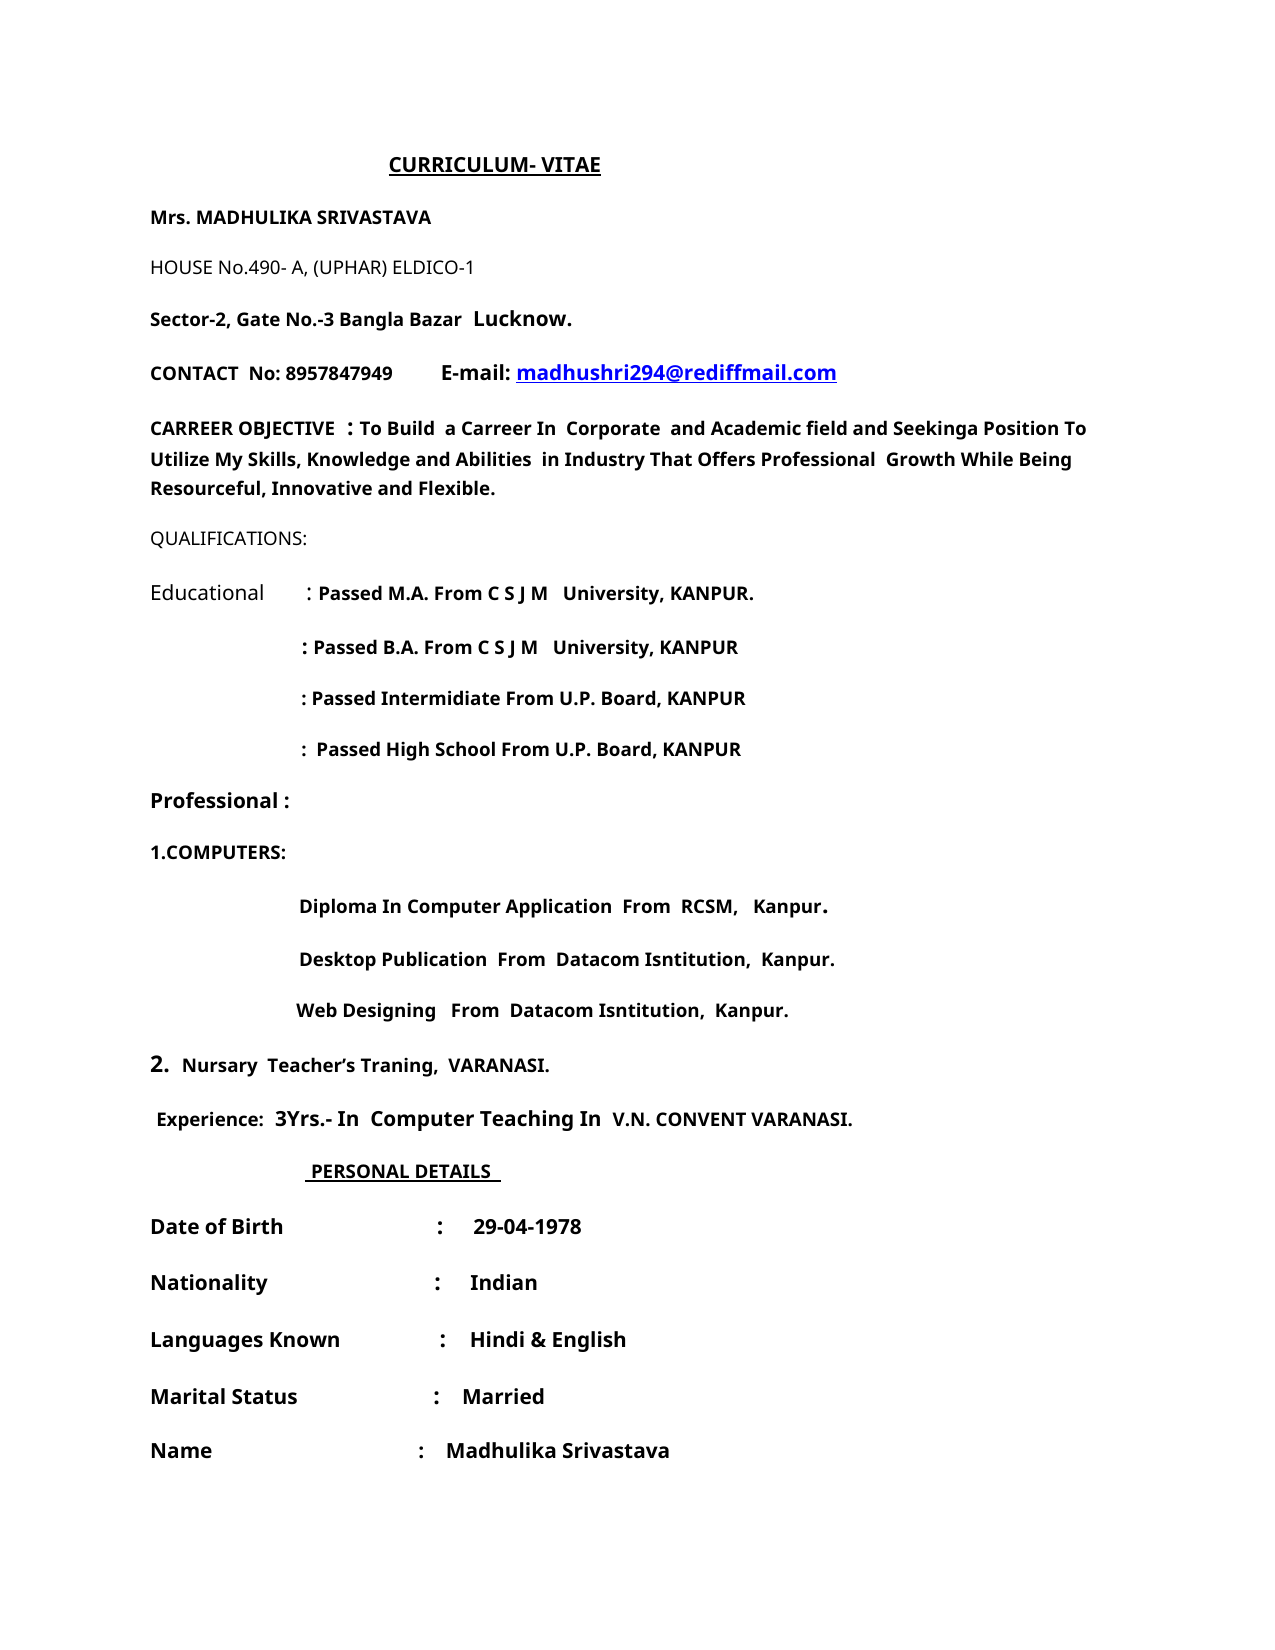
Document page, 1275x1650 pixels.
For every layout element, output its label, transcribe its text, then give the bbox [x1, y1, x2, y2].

text Date of Birth : 29-04-1978 [150, 1209, 1125, 1241]
text Mrs. MADHULIKA SRIVASTAVA [150, 204, 1125, 229]
text Experience: 3Yrs.- In Computer Teaching In V.N. CONVENT VARANASI. [150, 1104, 1125, 1133]
text Web Designing From Datacom Isntitution, Kanpur. [150, 997, 1125, 1023]
text PERSONAL DETAILS [150, 1158, 1125, 1184]
text Diploma In Computer Application From RCSM, Kanpur. [150, 889, 1125, 921]
text Desktop Publication From Datacom Isntitution, Kanpur. [150, 946, 1125, 972]
text 2. Nursary Teacher’s Traning, VARANASI. [150, 1048, 1125, 1079]
text Professional : [150, 786, 1125, 814]
text Nationality : Indian [150, 1266, 1125, 1298]
text 1.COMPUTERS: [150, 839, 1125, 865]
text Languages Known : Hindi & English [150, 1323, 1125, 1354]
text Sector-2, Gate No.-3 Bangla Bazar Lucknow. [150, 304, 1125, 333]
text CURRICULUM- VITAE [150, 150, 1125, 178]
text CARREER OBJECTIVE : To Build a Carreer In Corporate and Academic field and Seekinga Position To Utilize My Skills, Knowledge and Abilities in Industry That Offers Professional Growth While Being Resourceful, Innovative and Flexible. [150, 411, 1125, 501]
text Name : Madhulika Srivastava [150, 1437, 1125, 1465]
text : Passed Intermidiate From U.P. Board, KANPUR [150, 686, 1125, 711]
text Educational : Passed M.A. From C S J M University, KANPUR. [150, 576, 1125, 607]
text : Passed B.A. From C S J M University, KANPUR [150, 632, 1125, 661]
text Marital Status : Married [150, 1380, 1125, 1411]
text QUALIFICATIONS: [150, 525, 1125, 551]
text : Passed High School From U.P. Board, KANPUR [150, 736, 1125, 761]
text HOUSE No.490- A, (UPHAR) ELDICO-1 [150, 254, 1125, 279]
text CONTACT No: 8957847949 E-mail: madhushri294@rediffmail.com [150, 358, 1125, 386]
